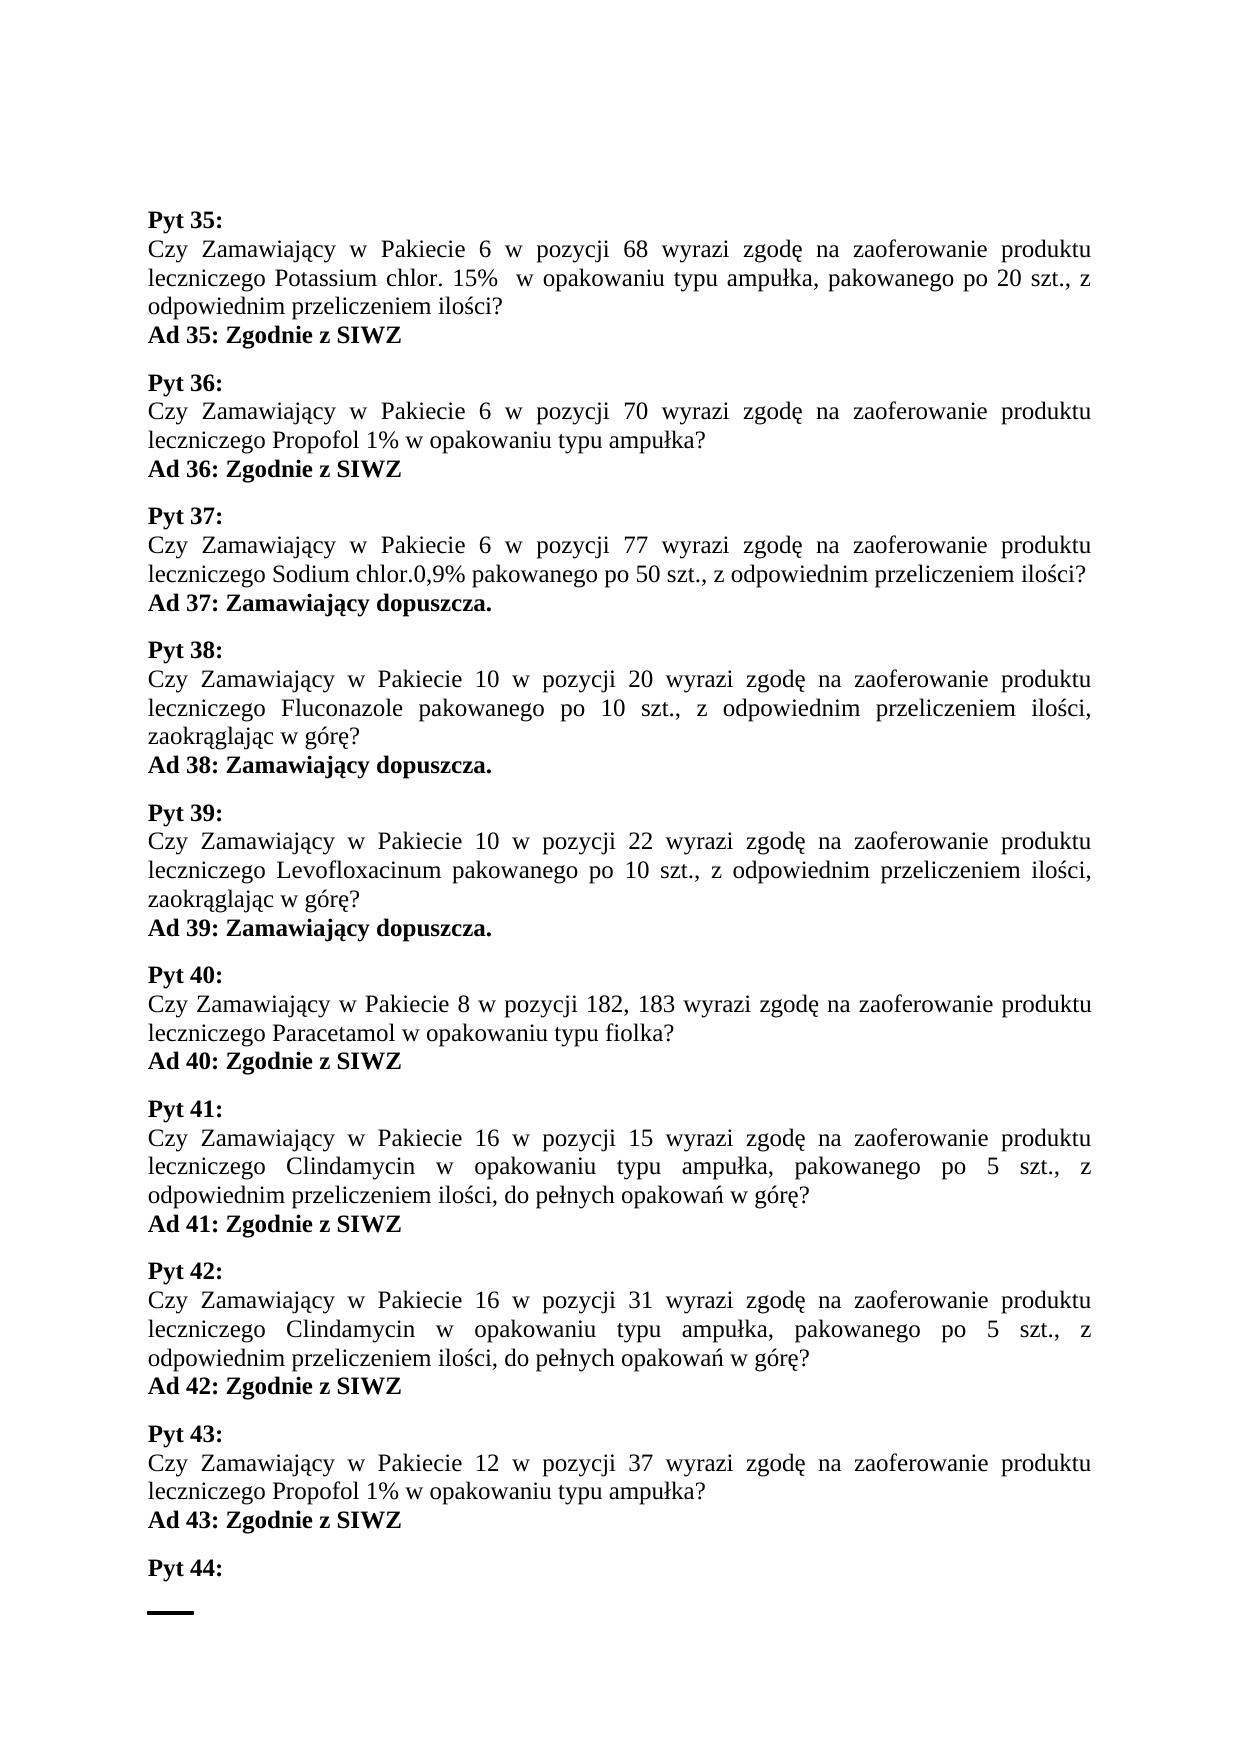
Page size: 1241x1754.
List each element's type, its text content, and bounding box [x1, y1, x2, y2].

text Pyt 44: [148, 1553, 1093, 1581]
text Czy Zamawiający w Pakiecie 10 w pozycji 22 wyrazi zgodę na zaoferowanie produktu leczniczego Levofloxacinum pakowanego po 10 szt., z odpowiednim przeliczeniem ilości, zaokrąglając w górę? [148, 826, 1093, 913]
text Pyt 35: [148, 205, 1093, 234]
text Czy Zamawiający w Pakiecie 16 w pozycji 15 wyrazi zgodę na zaoferowanie produktu leczniczego Clindamycin w opakowaniu typu ampułka, pakowanego po 5 szt., z odpowiednim przeliczeniem ilości, do pełnych opakowań w górę? [148, 1123, 1093, 1209]
text Pyt 42: [148, 1256, 1093, 1285]
text Pyt 43: [148, 1419, 1093, 1448]
text Czy Zamawiający w Pakiecie 16 w pozycji 31 wyrazi zgodę na zaoferowanie produktu leczniczego Clindamycin w opakowaniu typu ampułka, pakowanego po 5 szt., z odpowiednim przeliczeniem ilości, do pełnych opakowań w górę? [148, 1285, 1093, 1371]
text Czy Zamawiający w Pakiecie 8 w pozycji 182, 183 wyrazi zgodę na zaoferowanie produktu leczniczego Paracetamol w opakowaniu typu fiolka? [148, 989, 1093, 1046]
text Czy Zamawiający w Pakiecie 6 w pozycji 68 wyrazi zgodę na zaoferowanie produktu leczniczego Potassium chlor. 15% w opakowaniu typu ampułka, pakowanego po 20 szt., z odpowiednim przeliczeniem ilości? [148, 234, 1093, 320]
text Pyt 37: [148, 501, 1093, 530]
text Ad 36: Zgodnie z SIWZ [148, 454, 1093, 483]
text Ad 42: Zgodnie z SIWZ [148, 1371, 1093, 1400]
text Ad 38: Zamawiający dopuszcza. [148, 750, 1093, 779]
text Ad 43: Zgodnie z SIWZ [148, 1505, 1093, 1534]
text Czy Zamawiający w Pakiecie 12 w pozycji 37 wyrazi zgodę na zaoferowanie produktu leczniczego Propofol 1% w opakowaniu typu ampułka? [148, 1448, 1093, 1505]
text Czy Zamawiający w Pakiecie 6 w pozycji 70 wyrazi zgodę na zaoferowanie produktu leczniczego Propofol 1% w opakowaniu typu ampułka? [148, 396, 1093, 454]
text Ad 37: Zamawiający dopuszcza. [148, 588, 1093, 616]
text Czy Zamawiający w Pakiecie 10 w pozycji 20 wyrazi zgodę na zaoferowanie produktu leczniczego Fluconazole pakowanego po 10 szt., z odpowiednim przeliczeniem ilości, zaokrąglając w górę? [148, 664, 1093, 750]
text Ad 40: Zgodnie z SIWZ [148, 1046, 1093, 1075]
text Ad 41: Zgodnie z SIWZ [148, 1209, 1093, 1238]
text Czy Zamawiający w Pakiecie 6 w pozycji 77 wyrazi zgodę na zaoferowanie produktu leczniczego Sodium chlor.0,9% pakowanego po 50 szt., z odpowiednim przeliczeniem ilości? [148, 530, 1093, 588]
text Pyt 40: [148, 960, 1093, 989]
text Pyt 39: [148, 798, 1093, 826]
text Ad 35: Zgodnie z SIWZ [148, 320, 1093, 349]
text Pyt 36: [148, 368, 1093, 396]
text Pyt 38: [148, 635, 1093, 664]
text Pyt 41: [148, 1094, 1093, 1123]
text Ad 39: Zamawiający dopuszcza. [148, 913, 1093, 941]
